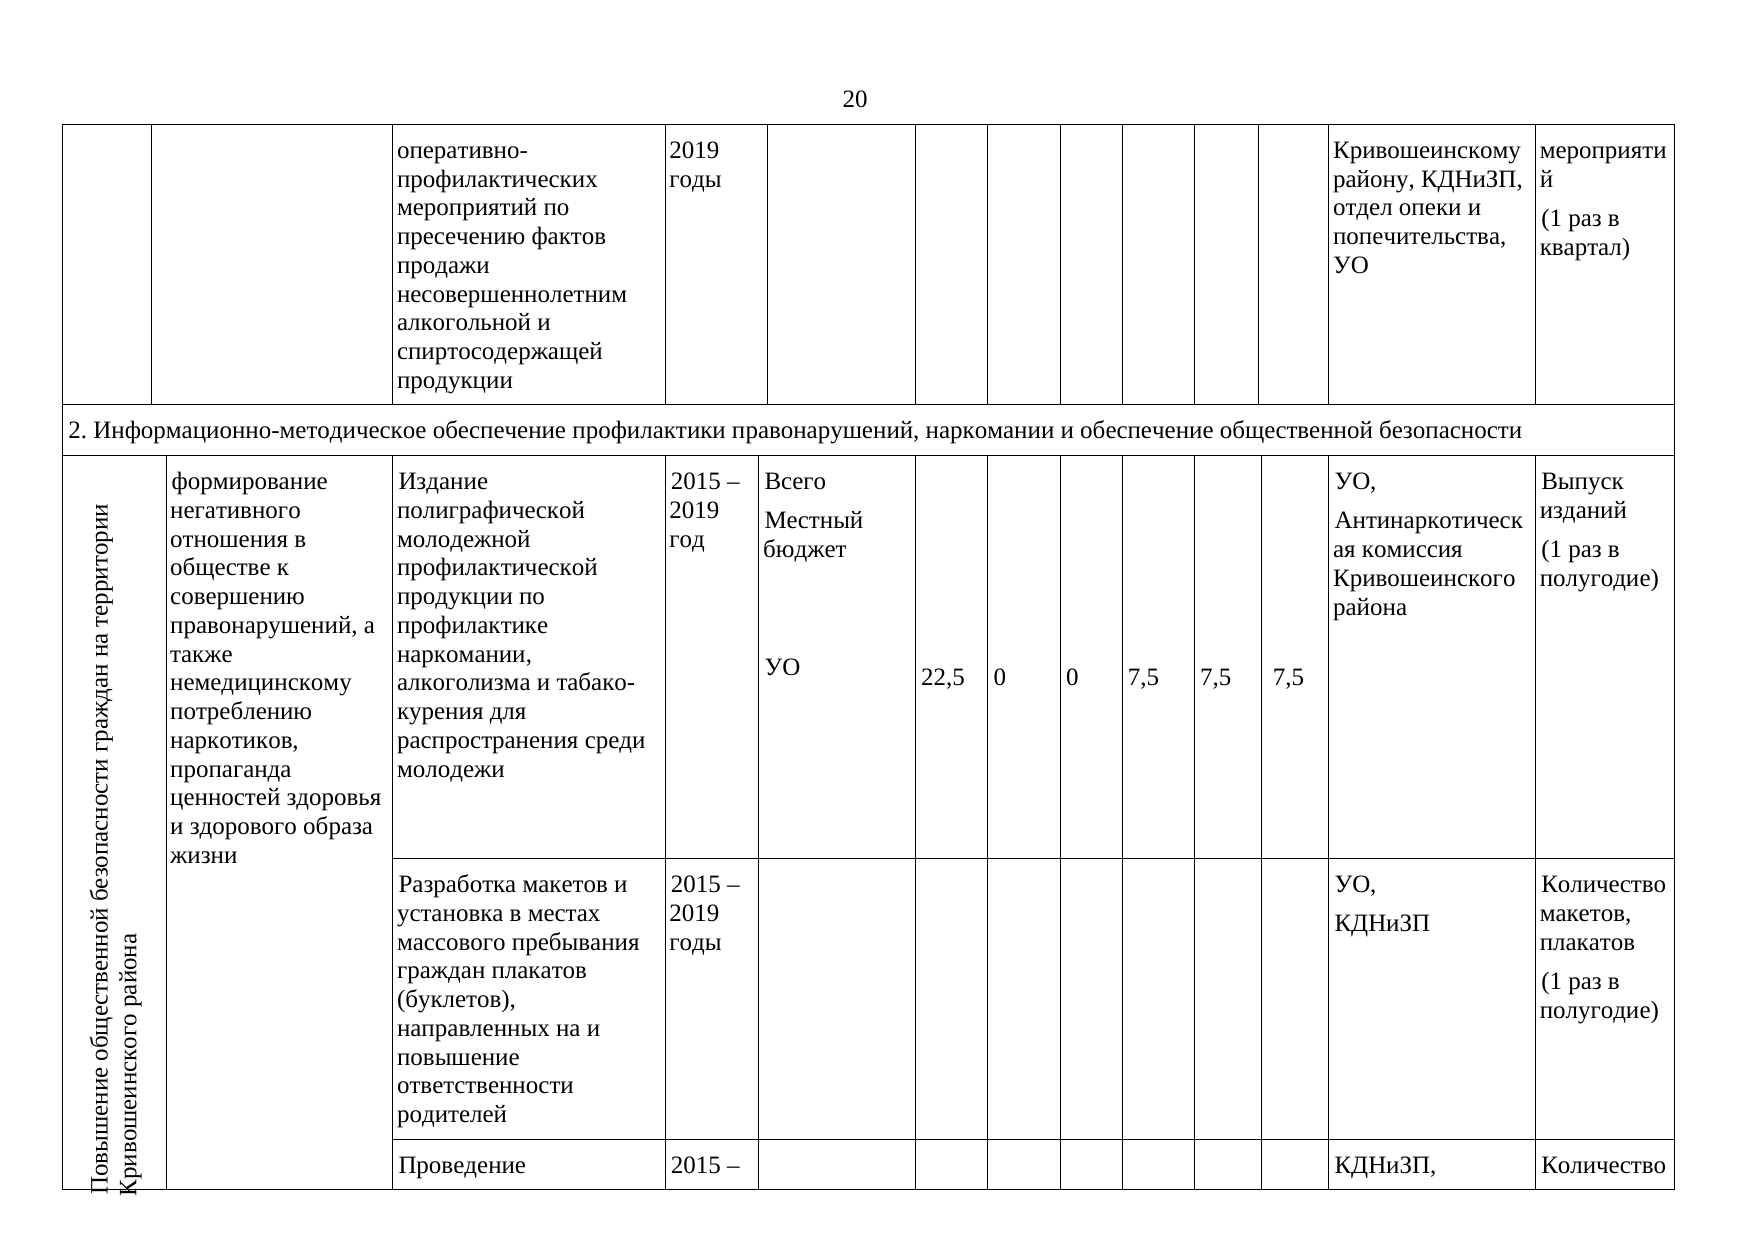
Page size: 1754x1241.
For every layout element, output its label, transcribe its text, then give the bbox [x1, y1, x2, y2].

table_cell 0 [988, 456, 1060, 858]
table_cell [1195, 125, 1258, 404]
table_cell [1259, 125, 1328, 404]
table_cell 2015 – 2019 годы [666, 859, 758, 1138]
table_cell формирование негативного отношения в обществе к совершению правонарушений, а также немедицинскому потреблению наркотиков, пропаганда ценностей здоровья и здорового образа жизни [167, 456, 392, 1189]
table_cell [759, 859, 915, 1138]
table_cell 7,5 [1262, 456, 1328, 858]
table_cell 2. Информационно-методическое обеспечение профилактики правонарушений, наркомании и обеспечение общественной безопасности [63, 405, 1674, 455]
table_cell [1195, 1140, 1261, 1189]
table_cell УО, Антинаркотическая комиссия Кривошеинского района [1329, 456, 1535, 858]
table_cell [1123, 125, 1194, 404]
table_cell [1123, 859, 1194, 1138]
table_cell [759, 1140, 915, 1189]
table_cell [988, 125, 1060, 404]
table_cell Выпуск изданий (1 раз в полугодие) [1536, 456, 1674, 858]
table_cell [1329, 125, 1535, 404]
table_cell [988, 1140, 1060, 1189]
table_cell 2015 – 2019 год [666, 456, 758, 858]
table_cell 7,5 [1123, 456, 1194, 858]
table_cell Разработка макетов и установка в местах массового пребывания граждан плакатов (буклетов), направленных на и повышение ответственности родителей [393, 859, 665, 1138]
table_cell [1536, 1140, 1674, 1189]
table_cell [1061, 1140, 1122, 1189]
table_cell [988, 859, 1060, 1138]
table_cell 2015 – 2019 годы [666, 1140, 758, 1189]
table_cell [1061, 125, 1122, 404]
table_cell УО, КДНиЗП [1329, 859, 1535, 1138]
table_cell [916, 1140, 987, 1189]
table_cell [916, 125, 987, 404]
table_cell [1123, 1140, 1194, 1189]
table_cell Повышение общественной безопасности граждан на территории Кривошеинского района [63, 456, 166, 1189]
table_cell [916, 859, 987, 1138]
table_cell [1536, 125, 1674, 404]
table_cell Издание полиграфической молодежной профилактической продукции по профилактике наркомании, алкоголизма и табако-курения для распространения среди молодежи [393, 456, 665, 858]
table_cell 7,5 [1195, 456, 1261, 858]
table_cell Всего Местный бюджет УО [759, 456, 915, 858]
table_cell [1262, 859, 1328, 1138]
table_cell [1329, 1140, 1535, 1189]
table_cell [393, 1140, 665, 1189]
table_cell Количество макетов, плакатов (1 раз в полугодие) [1536, 859, 1674, 1138]
table_cell [1061, 859, 1122, 1138]
table_cell [768, 125, 915, 404]
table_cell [393, 125, 665, 404]
table_cell [1195, 859, 1261, 1138]
table_cell 0 [1061, 456, 1122, 858]
table_cell 22,5 [916, 456, 987, 858]
table_cell 2015 – 2019 годы [666, 125, 767, 404]
table_cell [1262, 1140, 1328, 1189]
